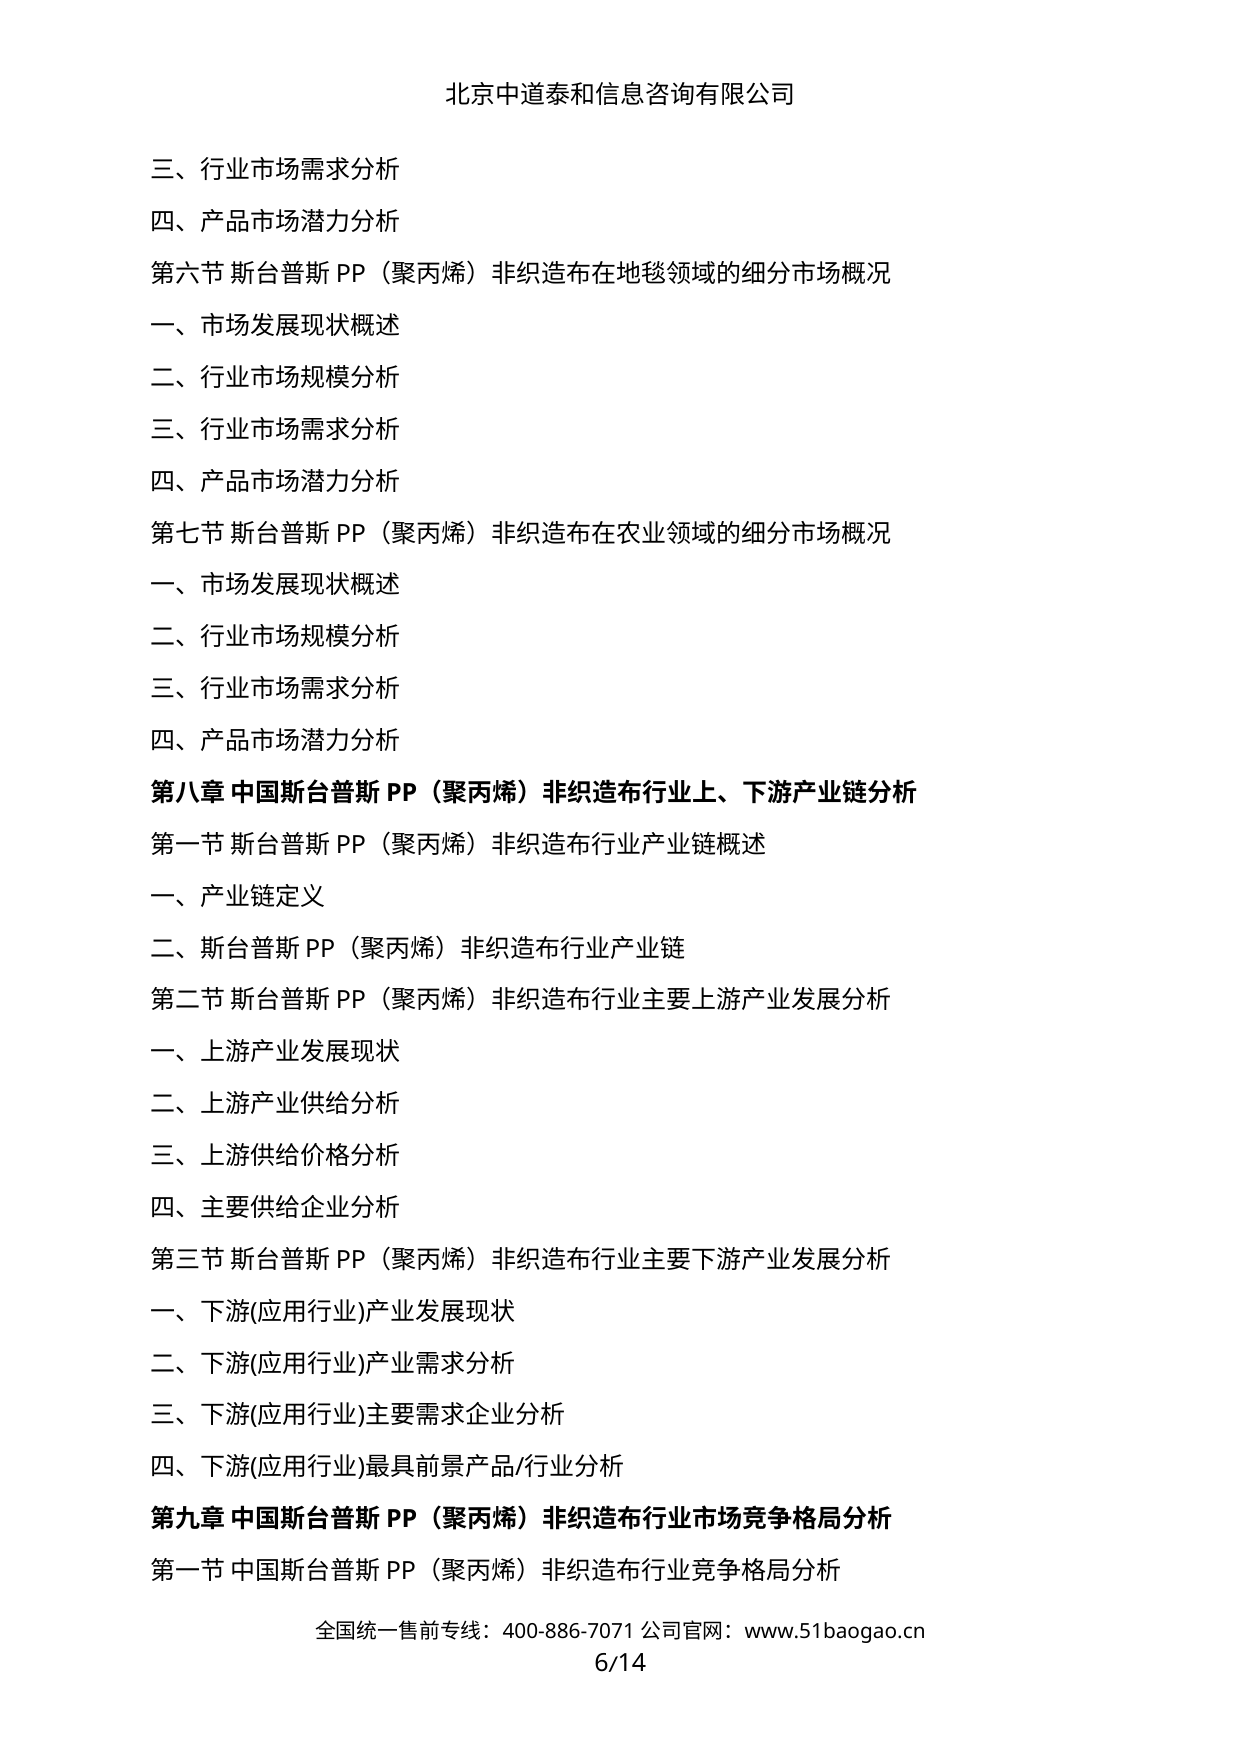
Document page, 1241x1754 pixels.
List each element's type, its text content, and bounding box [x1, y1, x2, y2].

text 第六节 斯台普斯PP（聚丙烯）非织造布在地毯领域的细分市场概况 [150, 254, 1090, 290]
text 第七节 斯台普斯PP（聚丙烯）非织造布在农业领域的细分市场概况 [150, 513, 1090, 549]
text 第一节 斯台普斯PP（聚丙烯）非织造布行业产业链概述 [150, 824, 1090, 861]
text 四、下游(应用行业)最具前景产品/行业分析 [150, 1447, 1090, 1483]
text 第二节 斯台普斯PP（聚丙烯）非织造布行业主要上游产业发展分析 [150, 980, 1090, 1016]
text 一、市场发展现状概述 [150, 306, 1090, 342]
text 三、行业市场需求分析 [150, 409, 1090, 446]
text 二、下游(应用行业)产业需求分析 [150, 1343, 1090, 1379]
text 四、产品市场潜力分析 [150, 202, 1090, 238]
text 三、上游供给价格分析 [150, 1136, 1090, 1172]
text 三、行业市场需求分析 [150, 150, 1090, 186]
text 四、产品市场潜力分析 [150, 721, 1090, 757]
text 四、产品市场潜力分析 [150, 461, 1090, 497]
text 二、行业市场规模分析 [150, 617, 1090, 653]
text 三、行业市场需求分析 [150, 669, 1090, 705]
text 第一节 中国斯台普斯PP（聚丙烯）非织造布行业竞争格局分析 [150, 1551, 1090, 1587]
text 一、市场发展现状概述 [150, 565, 1090, 601]
text 二、斯台普斯PP（聚丙烯）非织造布行业产业链 [150, 928, 1090, 964]
text 第三节 斯台普斯PP（聚丙烯）非织造布行业主要下游产业发展分析 [150, 1239, 1090, 1276]
text 一、产业链定义 [150, 876, 1090, 912]
text 一、下游(应用行业)产业发展现状 [150, 1291, 1090, 1327]
text 第八章 中国斯台普斯PP（聚丙烯）非织造布行业上、下游产业链分析 [150, 772, 1090, 809]
text 三、下游(应用行业)主要需求企业分析 [150, 1395, 1090, 1431]
text 二、行业市场规模分析 [150, 357, 1090, 394]
text 第九章 中国斯台普斯PP（聚丙烯）非织造布行业市场竞争格局分析 [150, 1499, 1090, 1535]
text 四、主要供给企业分析 [150, 1187, 1090, 1224]
text 一、上游产业发展现状 [150, 1032, 1090, 1068]
text 二、上游产业供给分析 [150, 1084, 1090, 1120]
